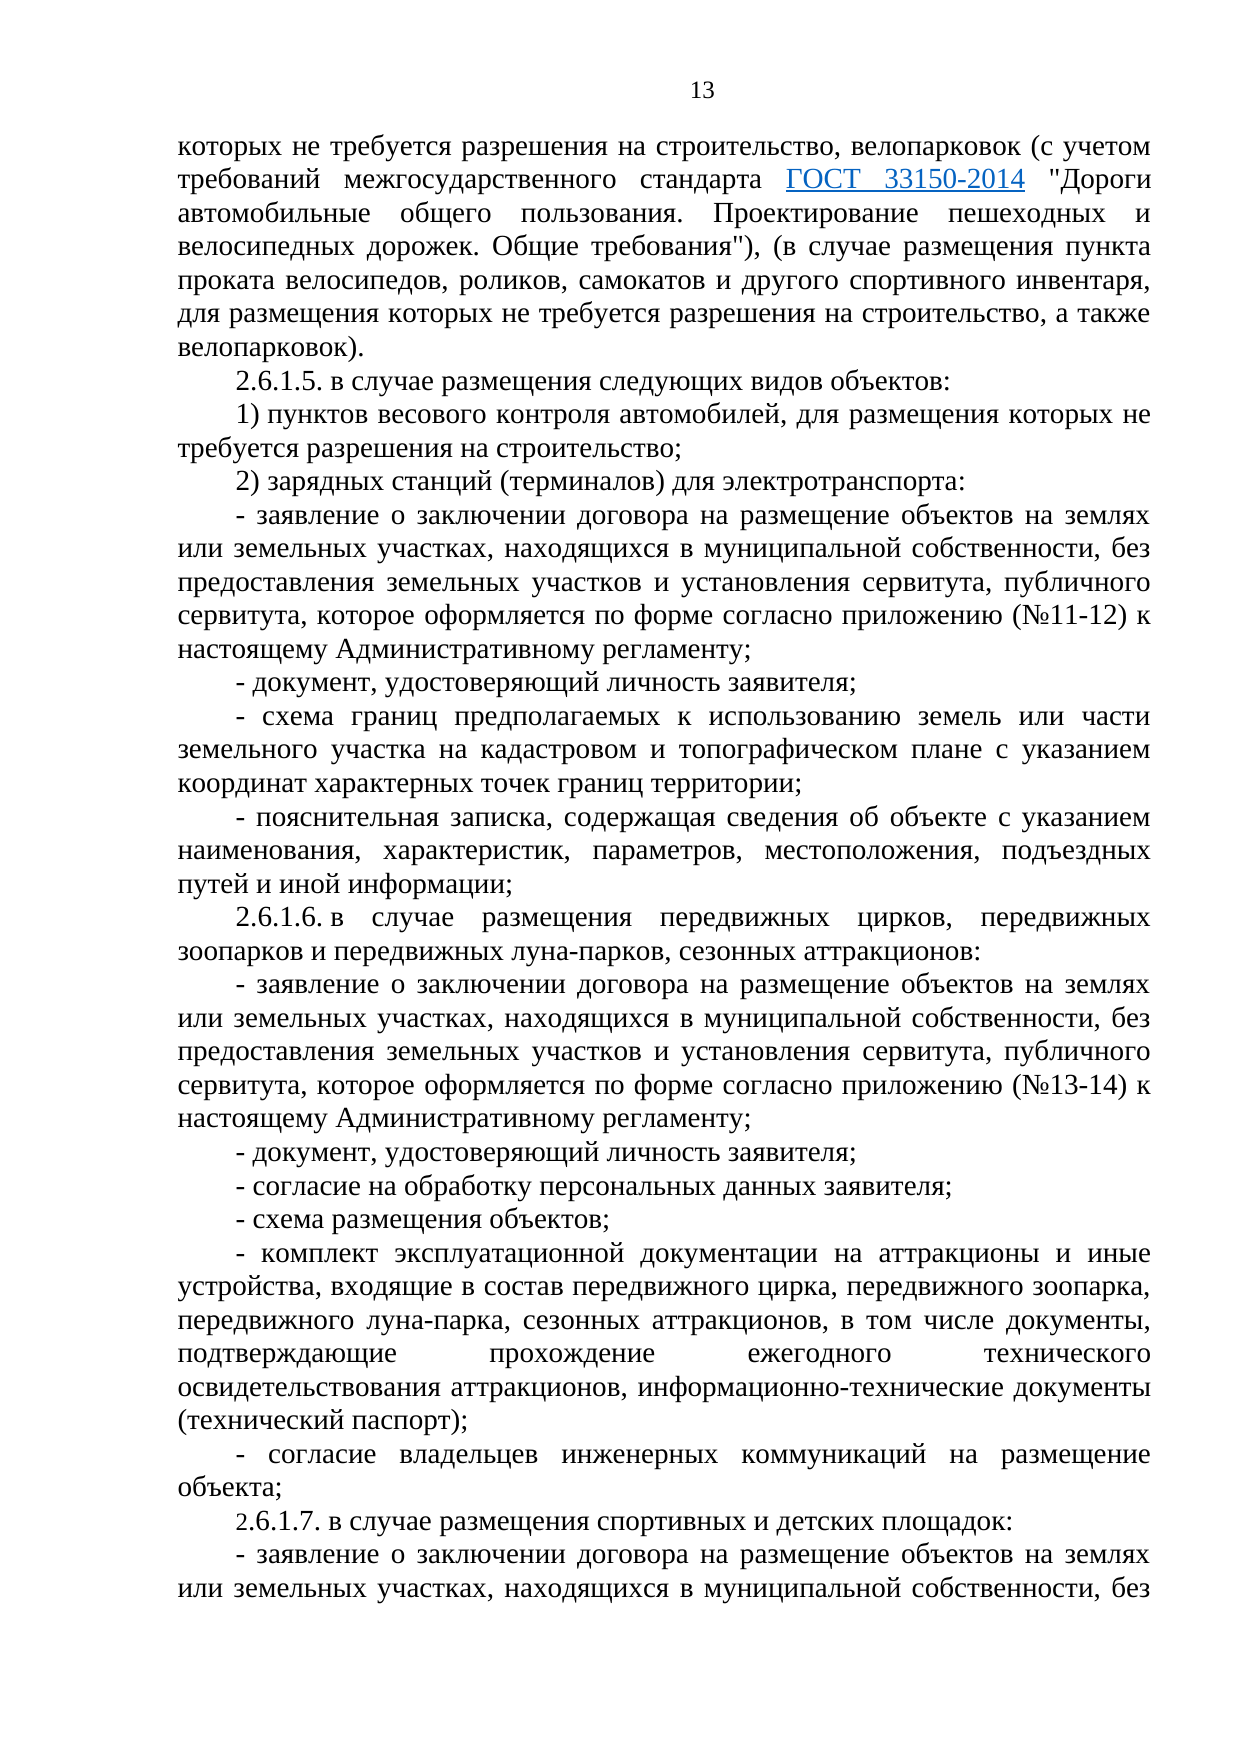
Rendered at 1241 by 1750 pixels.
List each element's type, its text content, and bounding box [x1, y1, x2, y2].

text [177, 1537, 1152, 1604]
text - согласие на обработку персональных данных заявителя; [177, 1168, 1152, 1201]
text - согласие владельцев инженерных коммуникаций на размещение объекта; [177, 1436, 1152, 1503]
text - документ, удостоверяющий личность заявителя; [177, 664, 1152, 698]
text - комплект эксплуатационной документации на аттракционы и иные устройства, входящие в состав передвижного цирка, передвижного зоопарка, передвижного луна-парка, сезонных аттракционов, в том числе документы, подтверждающие прохождение ежегодного технического освидетельствования аттракционов, информационно-технические документы (технический паспорт); [177, 1235, 1152, 1436]
text - заявление о заключении договора на размещение объектов на землях или земельных участках, находящихся в муниципальной собственности, без предоставления земельных участков и установления сервитута, публичного сервитута, которое оформляется по форме согласно приложению (№13-14) к настоящему Административному регламенту; [177, 966, 1152, 1134]
text 1) пунктов весового контроля автомобилей, для размещения которых не требуется разрешения на строительство; [177, 396, 1152, 463]
text 2.6.1.6. в случае размещения передвижных цирков, передвижных зоопарков и передвижных луна-парков, сезонных аттракционов: [177, 899, 1152, 966]
text 2) зарядных станций (терминалов) для электротранспорта: [177, 463, 1152, 497]
text - заявление о заключении договора на размещение объектов на землях или земельных участках, находящихся в муниципальной собственности, без предоставления земельных участков и установления сервитута, публичного сервитута, которое оформляется по форме согласно приложению (№11-12) к настоящему Административному регламенту; [177, 497, 1152, 664]
text 2.6.1.5. в случае размещения следующих видов объектов: [177, 363, 1152, 396]
text - схема границ предполагаемых к использованию земель или части земельного участка на кадастровом и топографическом плане с указанием координат характерных точек границ территории; [177, 698, 1152, 799]
text - пояснительная записка, содержащая сведения об объекте с указанием наименования, характеристик, параметров, местоположения, подъездных путей и иной информации; [177, 799, 1152, 899]
text 2.6.1.7. в случае размещения спортивных и детских площадок: [177, 1503, 1152, 1537]
text - документ, удостоверяющий личность заявителя; [177, 1134, 1152, 1168]
text - схема размещения объектов; [177, 1201, 1152, 1235]
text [177, 128, 1152, 363]
